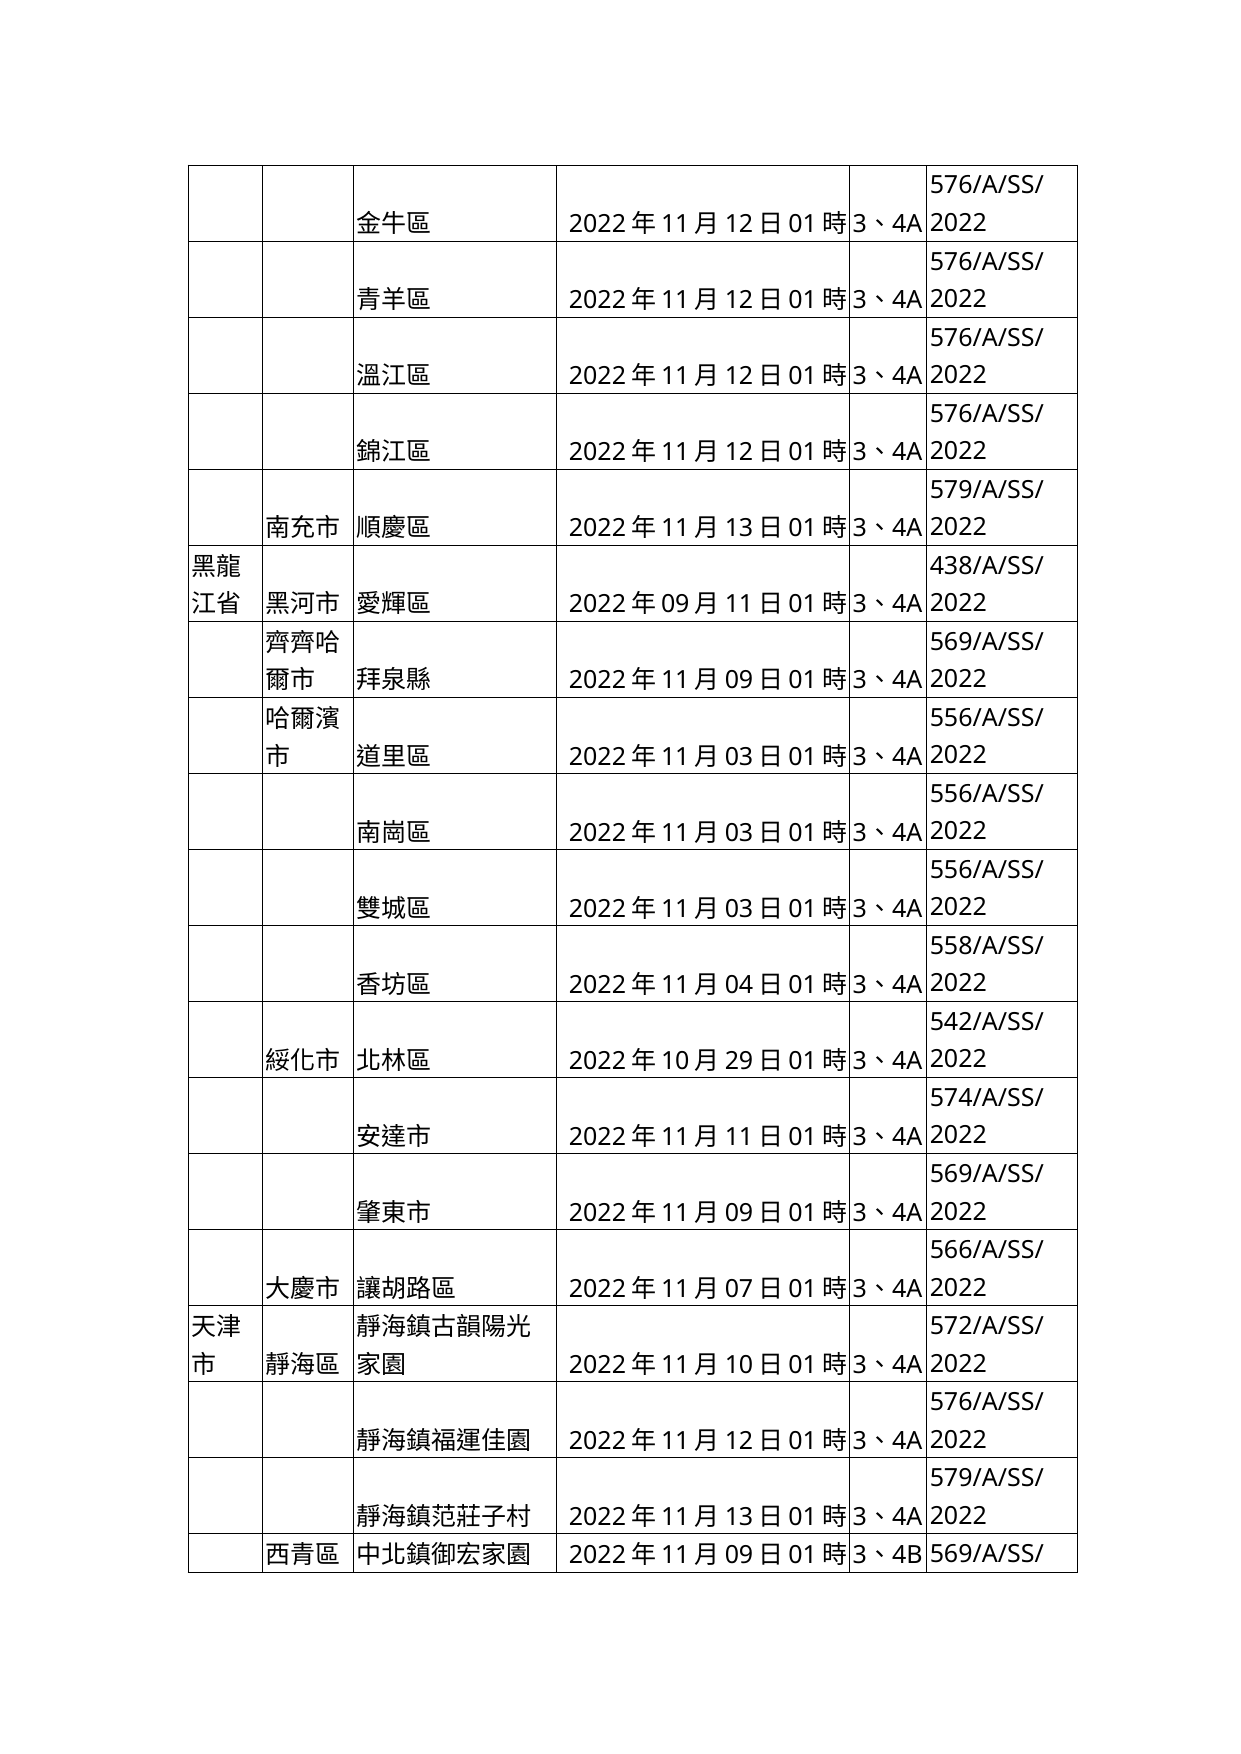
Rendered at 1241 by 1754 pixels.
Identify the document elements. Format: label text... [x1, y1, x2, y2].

table_cell [263, 850, 353, 925]
table_cell [189, 470, 262, 545]
table_cell 黑龍江省 [189, 546, 262, 621]
table_cell 579/A/SS/2022 [927, 1458, 1077, 1533]
table_cell 雙城區 [354, 850, 556, 925]
table_cell 3、4B [850, 1534, 926, 1572]
table_cell 南充市 [263, 470, 353, 545]
table_cell 3、4A [850, 1002, 926, 1077]
table_cell 2022年11月12日01時 [557, 394, 849, 469]
table_cell 南崗區 [354, 774, 556, 849]
table_cell [263, 318, 353, 393]
table_cell [189, 622, 262, 697]
table_cell 3、4A [850, 470, 926, 545]
table_cell 579/A/SS/2022 [927, 470, 1077, 545]
table_cell [189, 1002, 262, 1077]
table_cell 2022年11月12日01時 [557, 1382, 849, 1457]
table_cell 3、4A [850, 394, 926, 469]
table_cell 拜泉縣 [354, 622, 556, 697]
table_cell 576/A/SS/2022 [927, 318, 1077, 393]
table_cell 566/A/SS/2022 [927, 1230, 1077, 1305]
table_cell [189, 1534, 262, 1572]
table_cell 576/A/SS/2022 [927, 242, 1077, 317]
table_cell 3、4A [850, 1382, 926, 1457]
table_cell 3、4A [850, 242, 926, 317]
table_cell 2022年09月11日01時 [557, 546, 849, 621]
table_cell 569/A/SS/2022 [927, 1534, 1077, 1572]
table_cell 錦江區 [354, 394, 556, 469]
table_cell 2022年11月12日01時 [557, 318, 849, 393]
table_cell [263, 1078, 353, 1153]
table_cell 青羊區 [354, 242, 556, 317]
table_cell [189, 166, 262, 241]
table_cell [263, 1458, 353, 1533]
table_cell [189, 1078, 262, 1153]
table_cell 2022年11月03日01時 [557, 698, 849, 773]
table_cell 讓胡路區 [354, 1230, 556, 1305]
table_cell [263, 926, 353, 1001]
table_cell 3、4A [850, 850, 926, 925]
table_cell [263, 774, 353, 849]
table_cell 3、4A [850, 698, 926, 773]
table_cell 肇東市 [354, 1154, 556, 1229]
table_cell 2022年11月13日01時 [557, 470, 849, 545]
table_cell 2022年11月12日01時 [557, 242, 849, 317]
table_cell [189, 698, 262, 773]
table_cell 2022年11月09日01時 [557, 1154, 849, 1229]
table_cell 溫江區 [354, 318, 556, 393]
table_cell 靜海鎮范莊子村 [354, 1458, 556, 1533]
table_cell 2022年11月07日01時 [557, 1230, 849, 1305]
table_cell 2022年11月03日01時 [557, 774, 849, 849]
table_cell [263, 1154, 353, 1229]
table_cell 西青區 [263, 1534, 353, 1572]
table_cell 齊齊哈爾市 [263, 622, 353, 697]
table_cell [189, 1230, 262, 1305]
table_cell 2022年11月13日01時 [557, 1458, 849, 1533]
table_cell 2022年11月04日01時 [557, 926, 849, 1001]
table_cell [263, 1382, 353, 1457]
table_cell 3、4A [850, 1230, 926, 1305]
table_cell 2022年11月09日01時 [557, 622, 849, 697]
table_cell [189, 1382, 262, 1457]
table_cell 556/A/SS/2022 [927, 850, 1077, 925]
table_cell 北林區 [354, 1002, 556, 1077]
table_cell 569/A/SS/2022 [927, 1154, 1077, 1229]
table_cell 安達市 [354, 1078, 556, 1153]
table_cell [189, 394, 262, 469]
table_cell 順慶區 [354, 470, 556, 545]
table_cell 哈爾濱市 [263, 698, 353, 773]
table_cell 道里區 [354, 698, 556, 773]
table_cell 3、4A [850, 166, 926, 241]
table_cell 576/A/SS/2022 [927, 1382, 1077, 1457]
table_cell 556/A/SS/2022 [927, 774, 1077, 849]
table_cell 3、4A [850, 1078, 926, 1153]
table_cell [263, 242, 353, 317]
table_cell [263, 394, 353, 469]
table_cell 3、4A [850, 622, 926, 697]
table_cell 靜海區 [263, 1306, 353, 1381]
table_cell 2022年11月12日01時 [557, 166, 849, 241]
table_cell 香坊區 [354, 926, 556, 1001]
table_cell 574/A/SS/2022 [927, 1078, 1077, 1153]
table_cell [189, 1154, 262, 1229]
table_cell 3、4A [850, 1306, 926, 1381]
table_cell 2022年10月29日01時 [557, 1002, 849, 1077]
table_cell 438/A/SS/2022 [927, 546, 1077, 621]
table_cell 3、4A [850, 926, 926, 1001]
table_cell 572/A/SS/2022 [927, 1306, 1077, 1381]
table_cell 靜海鎮福運佳園 [354, 1382, 556, 1457]
table_cell 愛輝區 [354, 546, 556, 621]
table_cell [189, 926, 262, 1001]
table_cell 2022年11月03日01時 [557, 850, 849, 925]
table_cell 3、4A [850, 318, 926, 393]
table_cell 中北鎮御宏家園 [354, 1534, 556, 1572]
table_cell 3、4A [850, 1458, 926, 1533]
table_cell 2022年11月10日01時 [557, 1306, 849, 1381]
table_cell 3、4A [850, 774, 926, 849]
table_cell [263, 166, 353, 241]
table_cell 靜海鎮古韻陽光家園 [354, 1306, 556, 1381]
table_cell 576/A/SS/2022 [927, 394, 1077, 469]
table_cell [189, 774, 262, 849]
table_cell 綏化市 [263, 1002, 353, 1077]
table_cell 576/A/SS/2022 [927, 166, 1077, 241]
table_cell 黑河市 [263, 546, 353, 621]
table_cell 3、4A [850, 1154, 926, 1229]
table_cell [189, 850, 262, 925]
table_cell 3、4A [850, 546, 926, 621]
table_cell 2022年11月09日01時 [557, 1534, 849, 1572]
table_cell 556/A/SS/2022 [927, 698, 1077, 773]
table_cell 558/A/SS/2022 [927, 926, 1077, 1001]
table_cell [189, 1458, 262, 1533]
table_cell 542/A/SS/2022 [927, 1002, 1077, 1077]
table_cell 金牛區 [354, 166, 556, 241]
table_cell 天津市 [189, 1306, 262, 1381]
table_cell 大慶市 [263, 1230, 353, 1305]
table_cell [189, 242, 262, 317]
table_cell [189, 318, 262, 393]
table_cell 569/A/SS/2022 [927, 622, 1077, 697]
table_cell 2022年11月11日01時 [557, 1078, 849, 1153]
